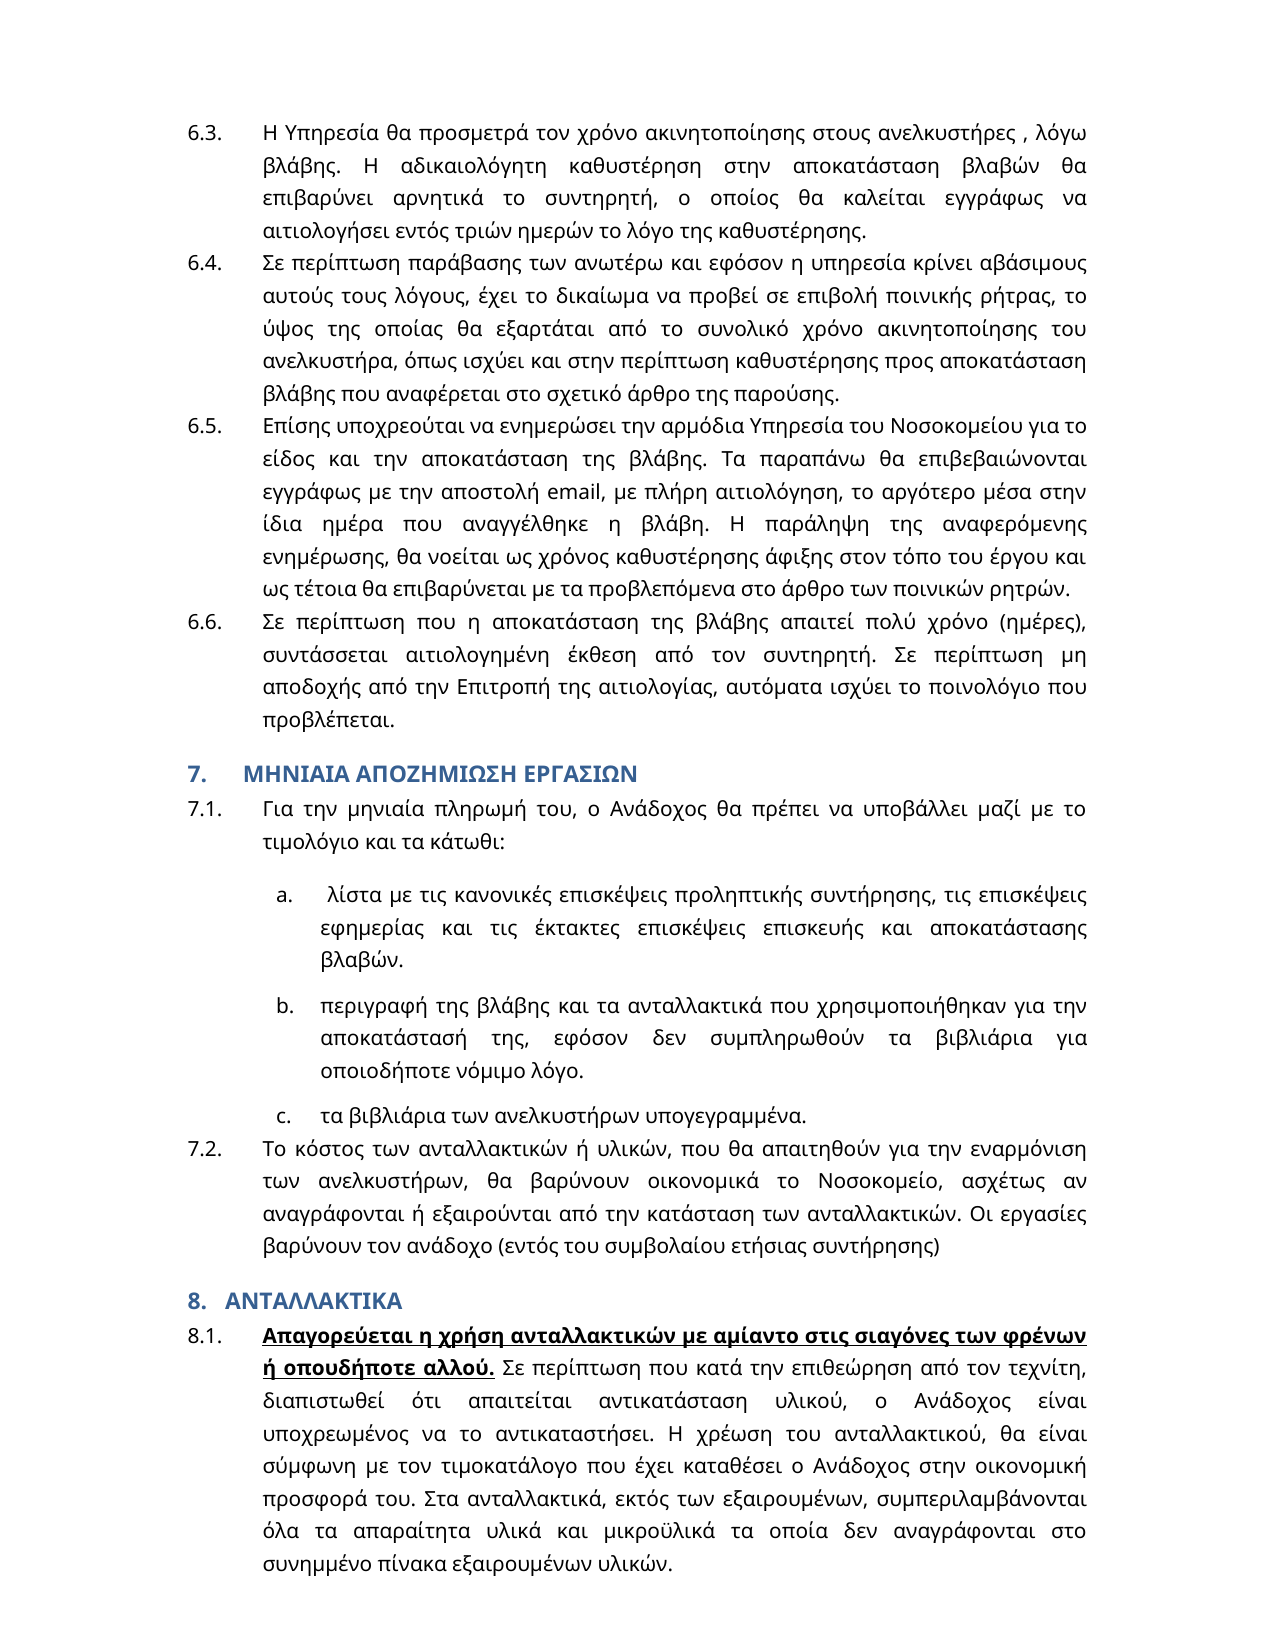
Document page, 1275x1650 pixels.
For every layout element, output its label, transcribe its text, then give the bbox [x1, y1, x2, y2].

list Σε περίπτωση παράβασης των ανωτέρω και εφόσον η υπηρεσία κρίνει αβάσιμους αυτούς τους λόγους, έχει το δικαίωμα να προβεί σε επιβολή ποινικής ρήτρας, το ύψος της οποίας θα εξαρτάται από το συνολικό χρόνο ακινητοποίησης του ανελκυστήρα, όπως ισχύει και στην περίπτωση καθυστέρησης προς αποκατάσταση βλάβης που αναφέρεται στο σχετικό άρθρο της παρούσης. [187, 248, 1088, 407]
list Σε περίπτωση που η αποκατάσταση της βλάβης απαιτεί πολύ χρόνο (ημέρες), συντάσσεται αιτιολογημένη έκθεση από τον συντηρητή. Σε περίπτωση μη αποδοχής από την Επιτροπή της αιτιολογίας, αυτόματα ισχύει το ποινολόγιο που προβλέπεται. [187, 607, 1088, 733]
list ΜΗΝΙΑΙΑ ΑΠΟΖΗΜΙΩΣΗ ΕΡΓΑΣΙΩΝ [187, 758, 1088, 790]
list περιγραφή της βλάβης και τα ανταλλακτικά που χρησιμοποιήθηκαν για την αποκατάστασή της, εφόσον δεν συμπληρωθούν τα βιβλιάρια για οποιοδήποτε νόμιμο λόγο. [276, 991, 1088, 1084]
list Το κόστος των ανταλλακτικών ή υλικών, που θα απαιτηθούν για την εναρμόνιση των ανελκυστήρων, θα βαρύνουν οικονομικά το Νοσοκομείο, ασχέτως αν αναγράφονται ή εξαιρούνται από την κατάσταση των ανταλλακτικών. Οι εργασίες βαρύνουν τον ανάδοχο (εντός του συμβολαίου ετήσιας συντήρησης) [187, 1134, 1088, 1260]
list Για την μηνιαία πληρωμή του, ο Ανάδοχος θα πρέπει να υποβάλλει μαζί με το τιμολόγιο και τα κάτωθι: [187, 794, 1088, 855]
list Επίσης υποχρεούται να ενημερώσει την αρμόδια Υπηρεσία του Νοσοκομείου για το είδος και την αποκατάσταση της βλάβης. Τα παραπάνω θα επιβεβαιώνονται εγγράφως με την αποστολή email, με πλήρη αιτιολόγηση, το αργότερο μέσα στην ίδια ημέρα που αναγγέλθηκε η βλάβη. Η παράληψη της αναφερόμενης ενημέρωσης, θα νοείται ως χρόνος καθυστέρησης άφιξης στον τόπο του έργου και ως τέτοια θα επιβαρύνεται με τα προβλεπόμενα στο άρθρο των ποινικών ρητρών. [187, 412, 1088, 603]
list ΑΝΤΑΛΛΑΚΤΙΚΑ [187, 1285, 1088, 1316]
list τα βιβλιάρια των ανελκυστήρων υπογεγραμμένα. [276, 1101, 1088, 1129]
list Απαγορεύεται η χρήση ανταλλακτικών με αμίαντο στις σιαγόνες των φρένων ή οπουδήποτε αλλού. Σε περίπτωση που κατά την επιθεώρηση από τον τεχνίτη, διαπιστωθεί ότι απαιτείται αντικατάσταση υλικού, ο Ανάδοχος είναι υποχρεωμένος να το αντικαταστήσει. Η χρέωση του ανταλλακτικού, θα είναι σύμφωνη με τον τιμοκατάλογο που έχει καταθέσει ο Ανάδοχος στην οικονομική προσφορά του. Στα ανταλλακτικά, εκτός των εξαιρουμένων, συμπεριλαμβάνονται όλα τα απαραίτητα υλικά και μικροϋλικά τα οποία δεν αναγράφονται στο συνημμένο πίνακα εξαιρουμένων υλικών. [187, 1321, 1088, 1577]
list Η Υπηρεσία θα προσμετρά τον χρόνο ακινητοποίησης στους ανελκυστήρες , λόγω βλάβης. Η αδικαιολόγητη καθυστέρηση στην αποκατάσταση βλαβών θα επιβαρύνει αρνητικά το συντηρητή, ο οποίος θα καλείται εγγράφως να αιτιολογήσει εντός τριών ημερών το λόγο της καθυστέρησης. [187, 118, 1088, 244]
list λίστα με τις κανονικές επισκέψεις προληπτικής συντήρησης, τις επισκέψεις εφημερίας και τις έκτακτες επισκέψεις επισκευής και αποκατάστασης βλαβών. [276, 880, 1088, 974]
